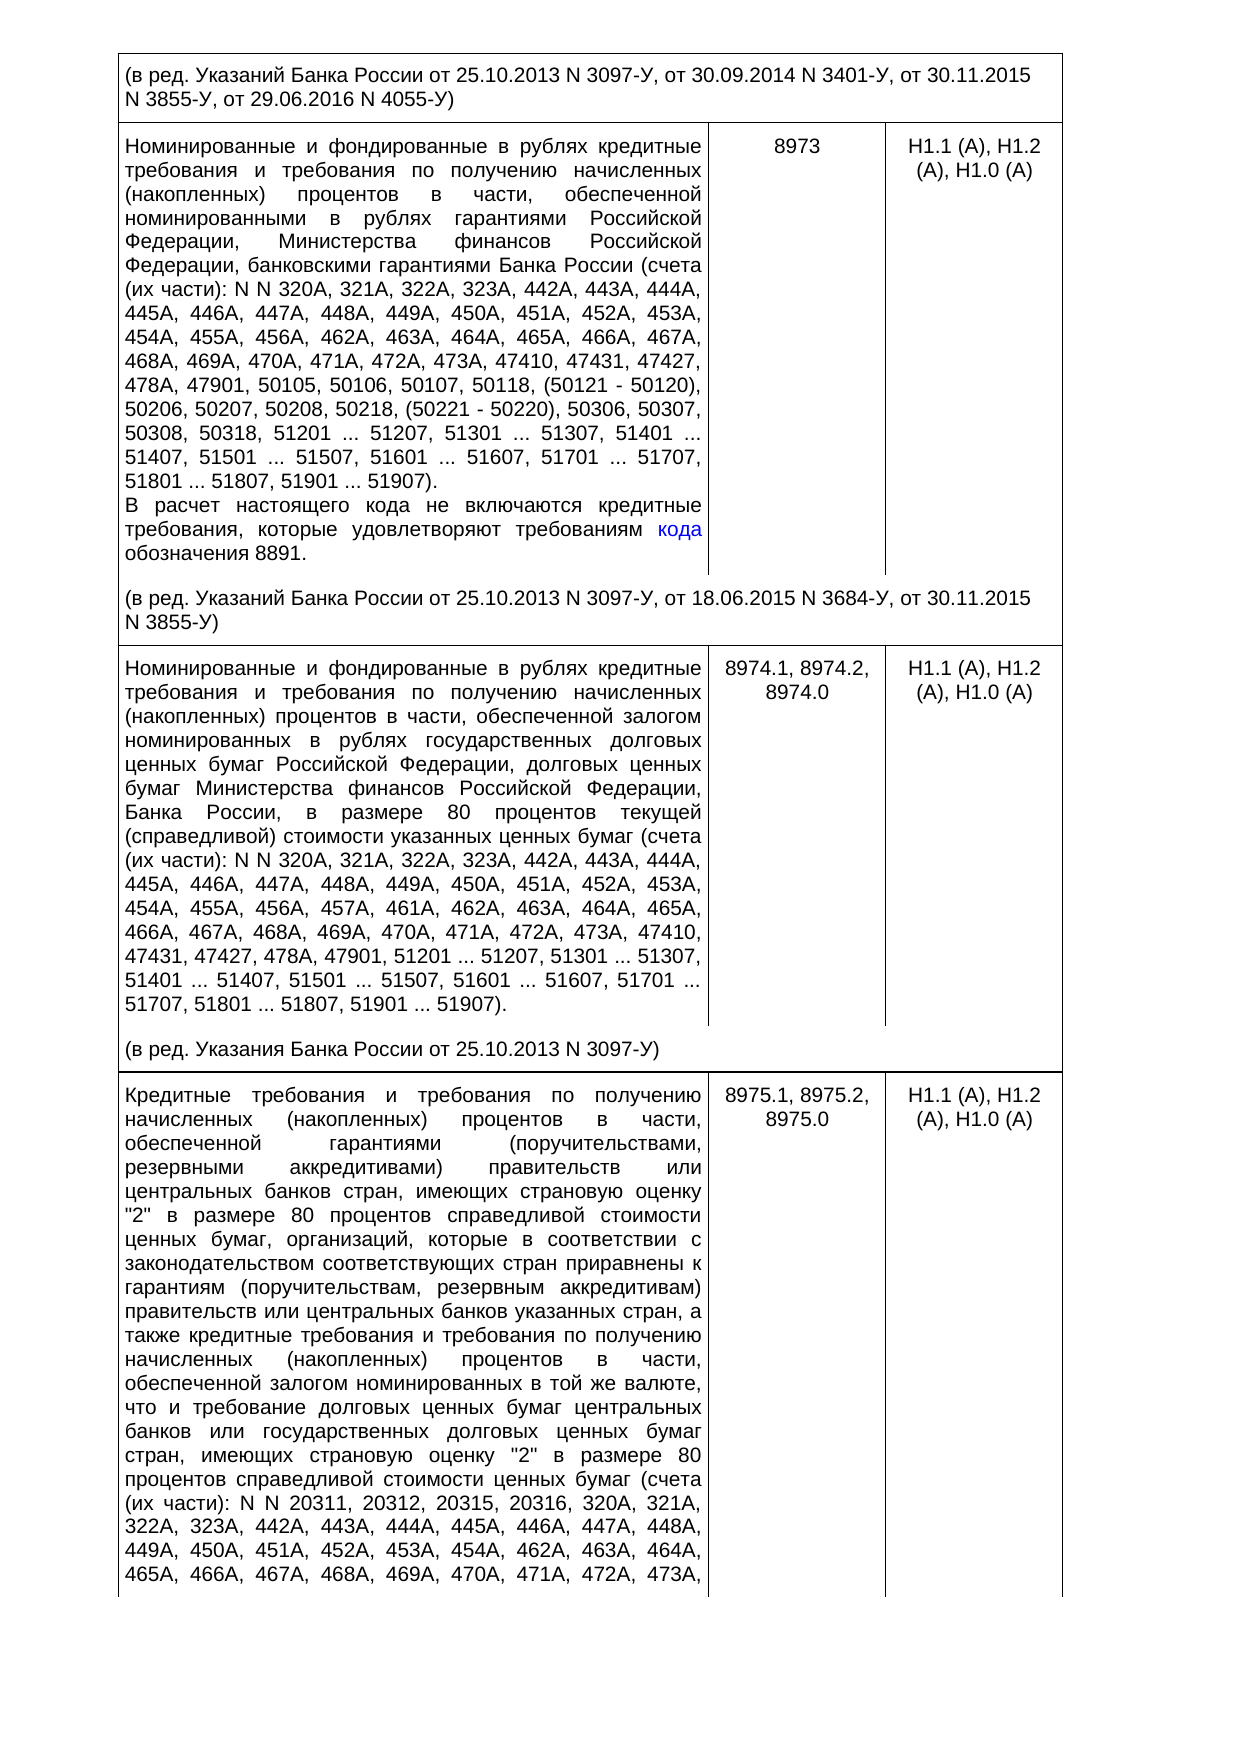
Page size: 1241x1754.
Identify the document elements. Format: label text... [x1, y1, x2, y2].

table_cell Номинированные и фондированные в рублях кредитные требования и требования по получению начисленных (накопленных) процентов в части, обеспеченной номинированными в рублях гарантиями Российской Федерации, Министерства финансов Российской Федерации, банковскими гарантиями Банка России (счета (их части): N N 320А, 321А, 322А, 323А, 442А, 443А, 444А, 445А, 446А, 447А, 448А, 449А, 450А, 451А, 452А, 453А, 454А, 455А, 456А, 462А, 463А, 464А, 465А, 466А, 467А, 468А, 469А, 470А, 471А, 472А, 473А, 47410, 47431, 47427, 478А, 47901, 50105, 50106, 50107, 50118, (50121 - 50120), 50206, 50207, 50208, 50218, (50221 - 50220), 50306, 50307, 50308, 50318, 51201 ... 51207, 51301 ... 51307, 51401 ... 51407, 51501 ... 51507, 51601 ... 51607, 51701 ... 51707, 51801 ... 51807, 51901 ... 51907). В расчет настоящего кода не включаются кредитные требования, которые удовлетворяют требованиям кода обозначения 8891. [119, 123, 708, 575]
table_cell (в ред. Указаний Банка России от 25.10.2013 N 3097-У, от 30.09.2014 N 3401-У, от 30.11.2015 N 3855-У, от 29.06.2016 N 4055-У) [119, 54, 1062, 122]
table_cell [119, 1073, 708, 1597]
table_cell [709, 1073, 885, 1597]
table_cell Н1.1 (А), Н1.2 (А), Н1.0 (А) [886, 646, 1062, 1026]
table_cell (в ред. Указаний Банка России от 25.10.2013 N 3097-У, от 18.06.2015 N 3684-У, от 30.11.2015 N 3855-У) [119, 575, 1062, 644]
table_cell 8974.1, 8974.2, 8974.0 [709, 646, 885, 1026]
table_cell (в ред. Указания Банка России от 25.10.2013 N 3097-У) [119, 1026, 1062, 1071]
table_cell Номинированные и фондированные в рублях кредитные требования и требования по получению начисленных (накопленных) процентов в части, обеспеченной залогом номинированных в рублях государственных долговых ценных бумаг Российской Федерации, долговых ценных бумаг Министерства финансов Российской Федерации, Банка России, в размере 80 процентов текущей (справедливой) стоимости указанных ценных бумаг (счета (их части): N N 320А, 321А, 322А, 323А, 442А, 443А, 444А, 445А, 446А, 447А, 448А, 449А, 450А, 451А, 452А, 453А, 454А, 455А, 456А, 457А, 461А, 462А, 463А, 464А, 465А, 466А, 467А, 468А, 469А, 470А, 471А, 472А, 473А, 47410, 47431, 47427, 478А, 47901, 51201 ... 51207, 51301 ... 51307, 51401 ... 51407, 51501 ... 51507, 51601 ... 51607, 51701 ... 51707, 51801 ... 51807, 51901 ... 51907). [119, 646, 708, 1026]
table_cell 8973 [709, 123, 885, 575]
table_cell Н1.1 (А), Н1.2 (А), Н1.0 (А) [886, 123, 1062, 575]
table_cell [886, 1073, 1062, 1597]
